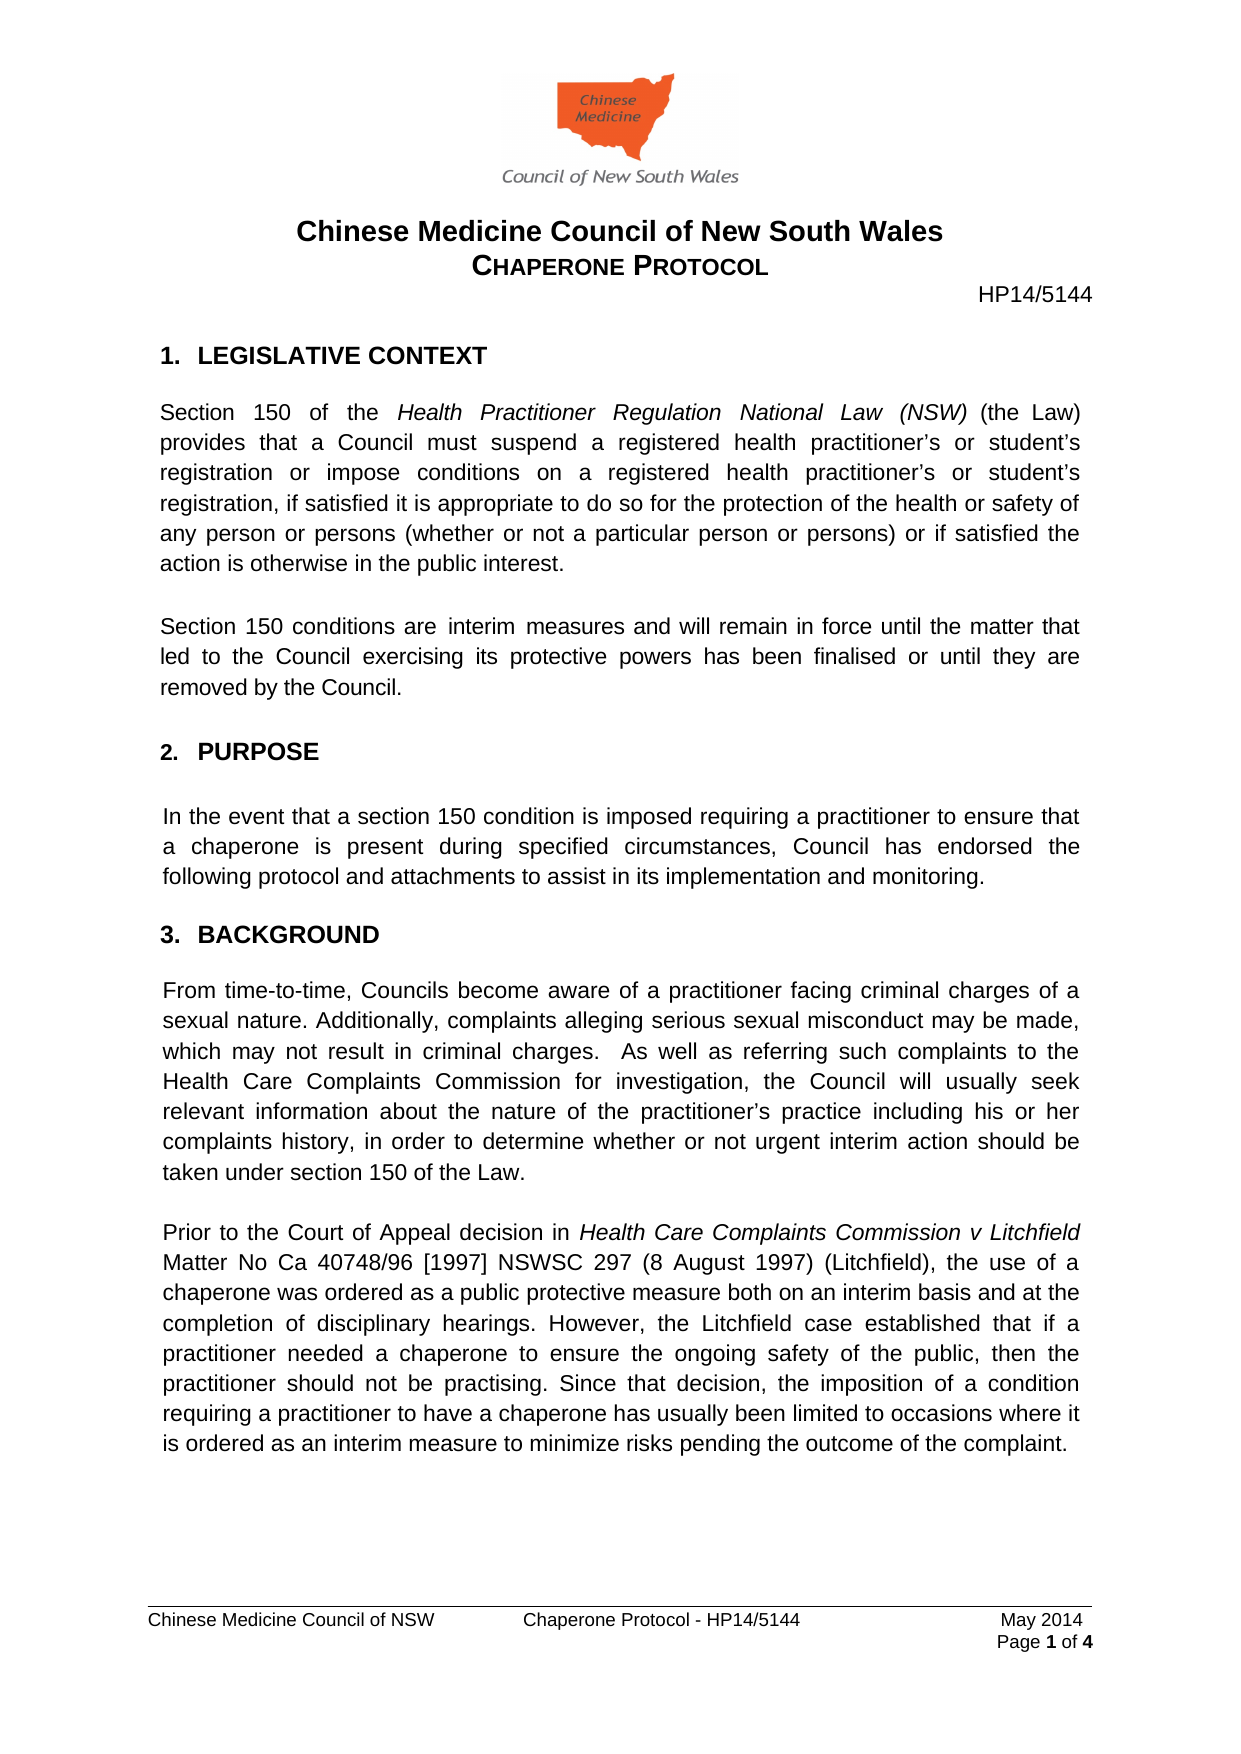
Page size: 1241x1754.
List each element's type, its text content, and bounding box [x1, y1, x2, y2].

text Section 150 of the Health Practitioner Regulation National Law (NSW) (the Law) provides that a Council must suspend a registered health practitioner’s or student’s registration or impose conditions on a registered health practitioner’s or student’s registration, if satisfied it is appropriate to do so for the protection of the health or safety of any person or persons (whether or not a particular person or persons) or if satisfied the action is otherwise in the public interest. [159, 399, 1081, 576]
list PURPOSE [160, 737, 1081, 766]
text Prior to the Court of Appeal decision in Health Care Complaints Commission v Litchfield Matter No Ca 40748/96 [1997] NSWSC 297 (8 August 1997) (Litchfield), the use of a chaperone was ordered as a public protective measure both on an interim basis and at the completion of disciplinary hearings. However, the Litchfield case established that if a practitioner needed a chaperone to ensure the ongoing safety of the public, then the practitioner should not be practising. Since that decision, the imposition of a condition requiring a practitioner to have a chaperone has usually been limited to occasions where it is ordered as an interim measure to minimize risks pending the outcome of the complaint. [162, 1219, 1081, 1457]
text Section 150 conditions are interim measures and will remain in force until the matter that led to the Council exercising its protective powers has been finalised or until they are removed by the Council. [160, 613, 1081, 700]
list BACKGROUND [160, 920, 1080, 948]
picture [501, 73, 739, 187]
text From time-to-time, Councils become aware of a practitioner facing criminal charges of a sexual nature. Additionally, complaints alleging serious sexual misconduct may be made, which may not result in criminal charges. As well as referring such complaints to the Health Care Complaints Commission for investigation, the Council will usually seek relevant information about the nature of the practitioner’s practice including his or her complaints history, in order to determine whether or not urgent interim action should be taken under section 150 of the Law. [162, 977, 1081, 1185]
subtitle LEGISLATIVE CONTEXT [160, 341, 1092, 370]
text In the event that a section 150 condition is imposed requiring a practitioner to ensure that a chaperone is present during specified circumstances, Council has endorsed the following protocol and attachments to assist in its implementation and monitoring. [162, 803, 1081, 889]
